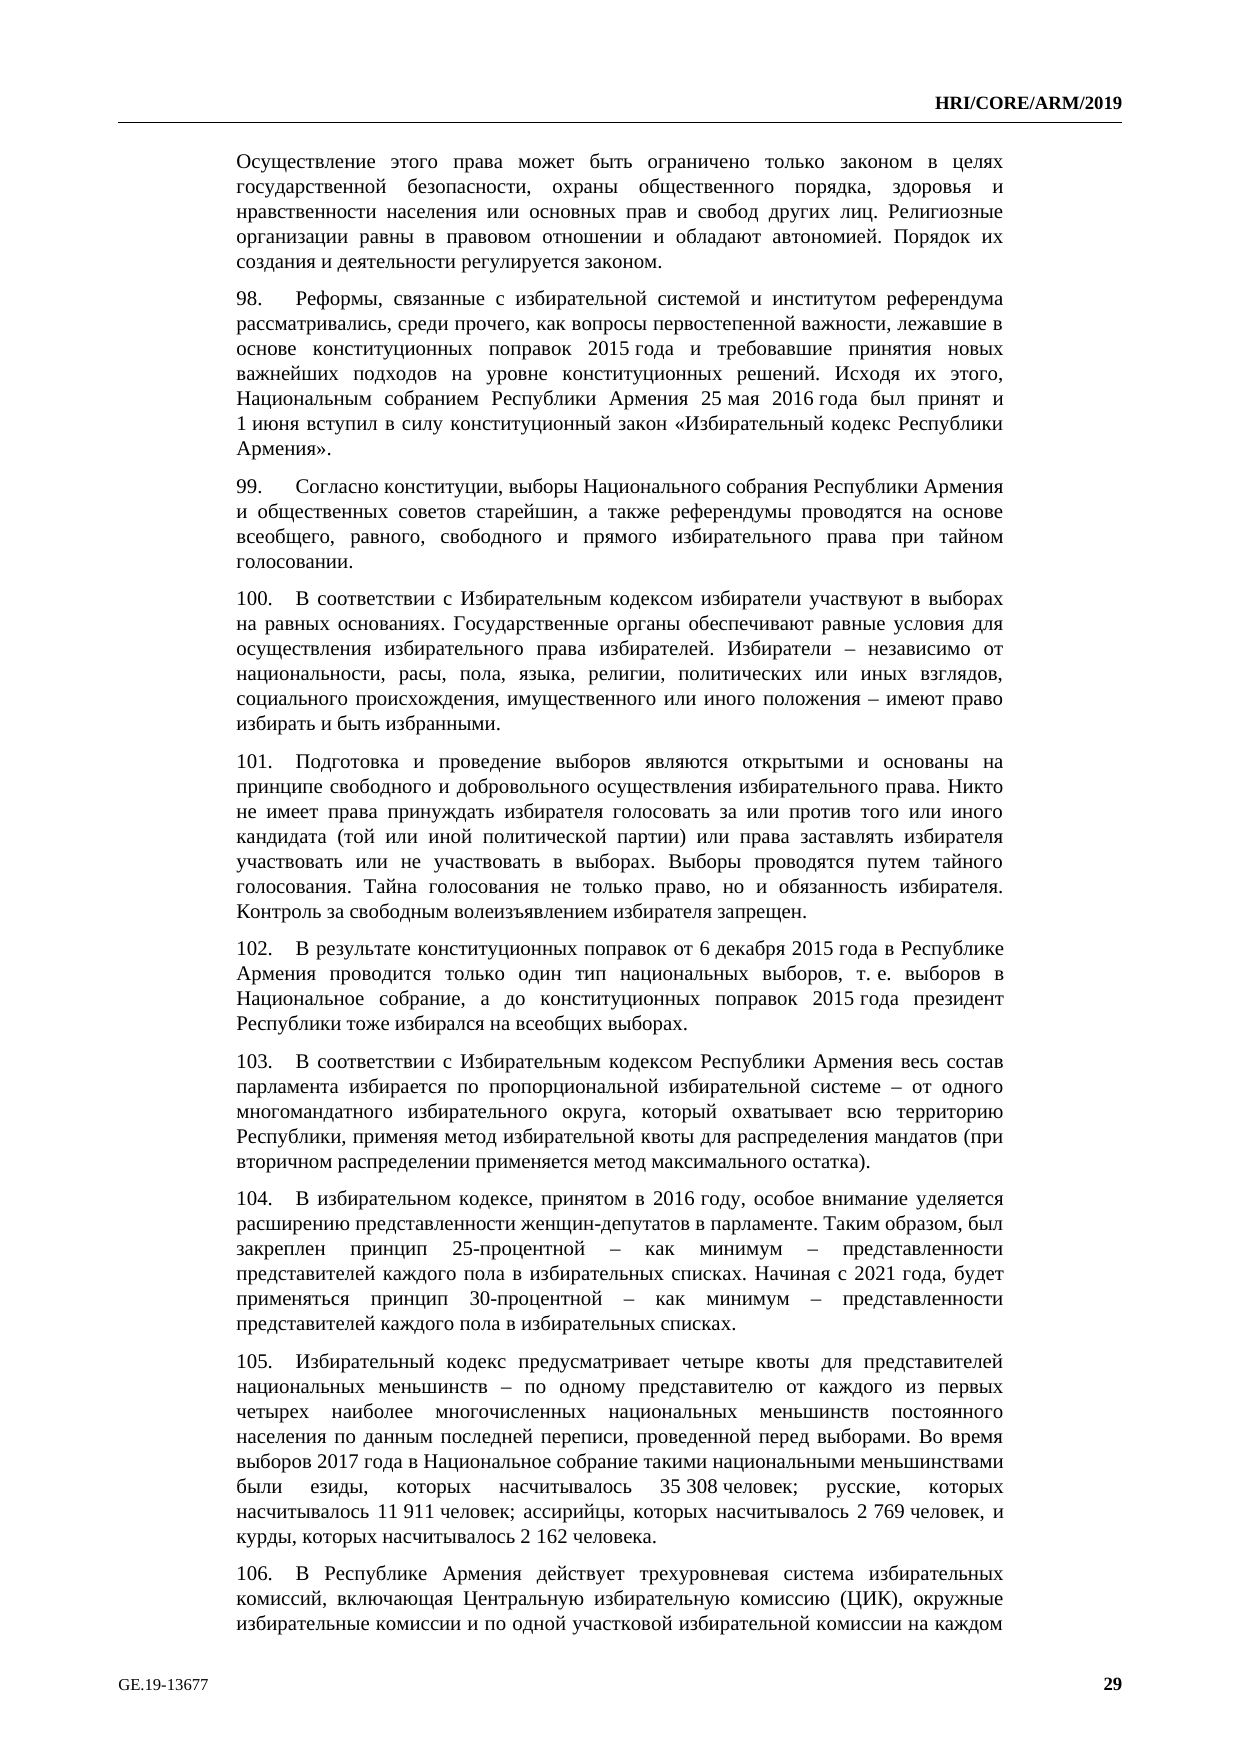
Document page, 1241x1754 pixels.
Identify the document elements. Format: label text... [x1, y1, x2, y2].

text 100. В соответствии с Избирательным кодексом избиратели участвуют в выборах на равных основаниях. Государственные органы обеспечивают равные условия для осуществления избирательного права избирателей. Избиратели – независимо от национальности, расы, пола, языка, религии, политических или иных взглядов, социального происхождения, имущественного или иного положения – имеют право избирать и быть избранными. [236, 585, 1004, 735]
text 98. Реформы, связанные с избирательной системой и институтом референдума рассматривались, среди прочего, как вопросы первостепенной важности, лежавшие в основе конституционных поправок 2015 года и требовавшие принятия новых важнейших подходов на уровне конституционных решений. Исходя их этого, Национальным собранием Республики Армения 25 мая 2016 года был принят и 1 июня вступил в силу конституционный закон «Избирательный кодекс Республики Армения». [236, 285, 1004, 460]
text 103. В соответствии с Избирательным кодексом Республики Армения весь состав парламента избирается по пропорциональной избирательной системе – от одного многомандатного избирательного округа, который охватывает всю территорию Республики, применяя метод избирательной квоты для распределения мандатов (при вторичном распределении применяется метод максимального остатка). [236, 1048, 1004, 1173]
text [236, 148, 1004, 273]
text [236, 1560, 1004, 1635]
text 105. Избирательный кодекс предусматривает четыре квоты для представителей национальных меньшинств – по одному представителю от каждого из первых четырех наиболее многочисленных национальных меньшинств постоянного населения по данным последней переписи, проведенной перед выборами. Во время выборов 2017 года в Национальное собрание такими национальными меньшинствами были езиды, которых насчитывалось 35 308 человек; русские, которых насчитывалось 11 911 человек; ассирийцы, которых насчитывалось 2 769 человек, и курды, которых насчитывалось 2 162 человека. [236, 1348, 1004, 1548]
text 104. В избирательном кодексе, принятом в 2016 году, особое внимание уделяется расширению представленности женщин-депутатов в парламенте. Таким образом, был закреплен принцип 25-процентной – как минимум – представленности представителей каждого пола в избирательных списках. Начиная с 2021 года, будет применяться принцип 30-процентной – как минимум – представленности представителей каждого пола в избирательных списках. [236, 1185, 1004, 1335]
text 101. Подготовка и проведение выборов являются открытыми и основаны на принципе свободного и добровольного осуществления избирательного права. Никто не имеет права принуждать избирателя голосовать за или против того или иного кандидата (той или иной политической партии) или права заставлять избирателя участвовать или не участвовать в выборах. Выборы проводятся путем тайного голосования. Тайна голосования не только право, но и обязанность избирателя. Контроль за свободным волеизъявлением избирателя запрещен. [236, 748, 1004, 923]
text 102. В результате конституционных поправок от 6 декабря 2015 года в Республике Армения проводится только один тип национальных выборов, т. е. выборов в Национальное собрание, а до конституционных поправок 2015 года президент Республики тоже избирался на всеобщих выборах. [236, 935, 1004, 1035]
text 99. Согласно конституции, выборы Национального собрания Республики Армения и общественных советов старейшин, а также референдумы проводятся на основе всеобщего, равного, свободного и прямого избирательного права при тайном голосовании. [236, 473, 1004, 573]
